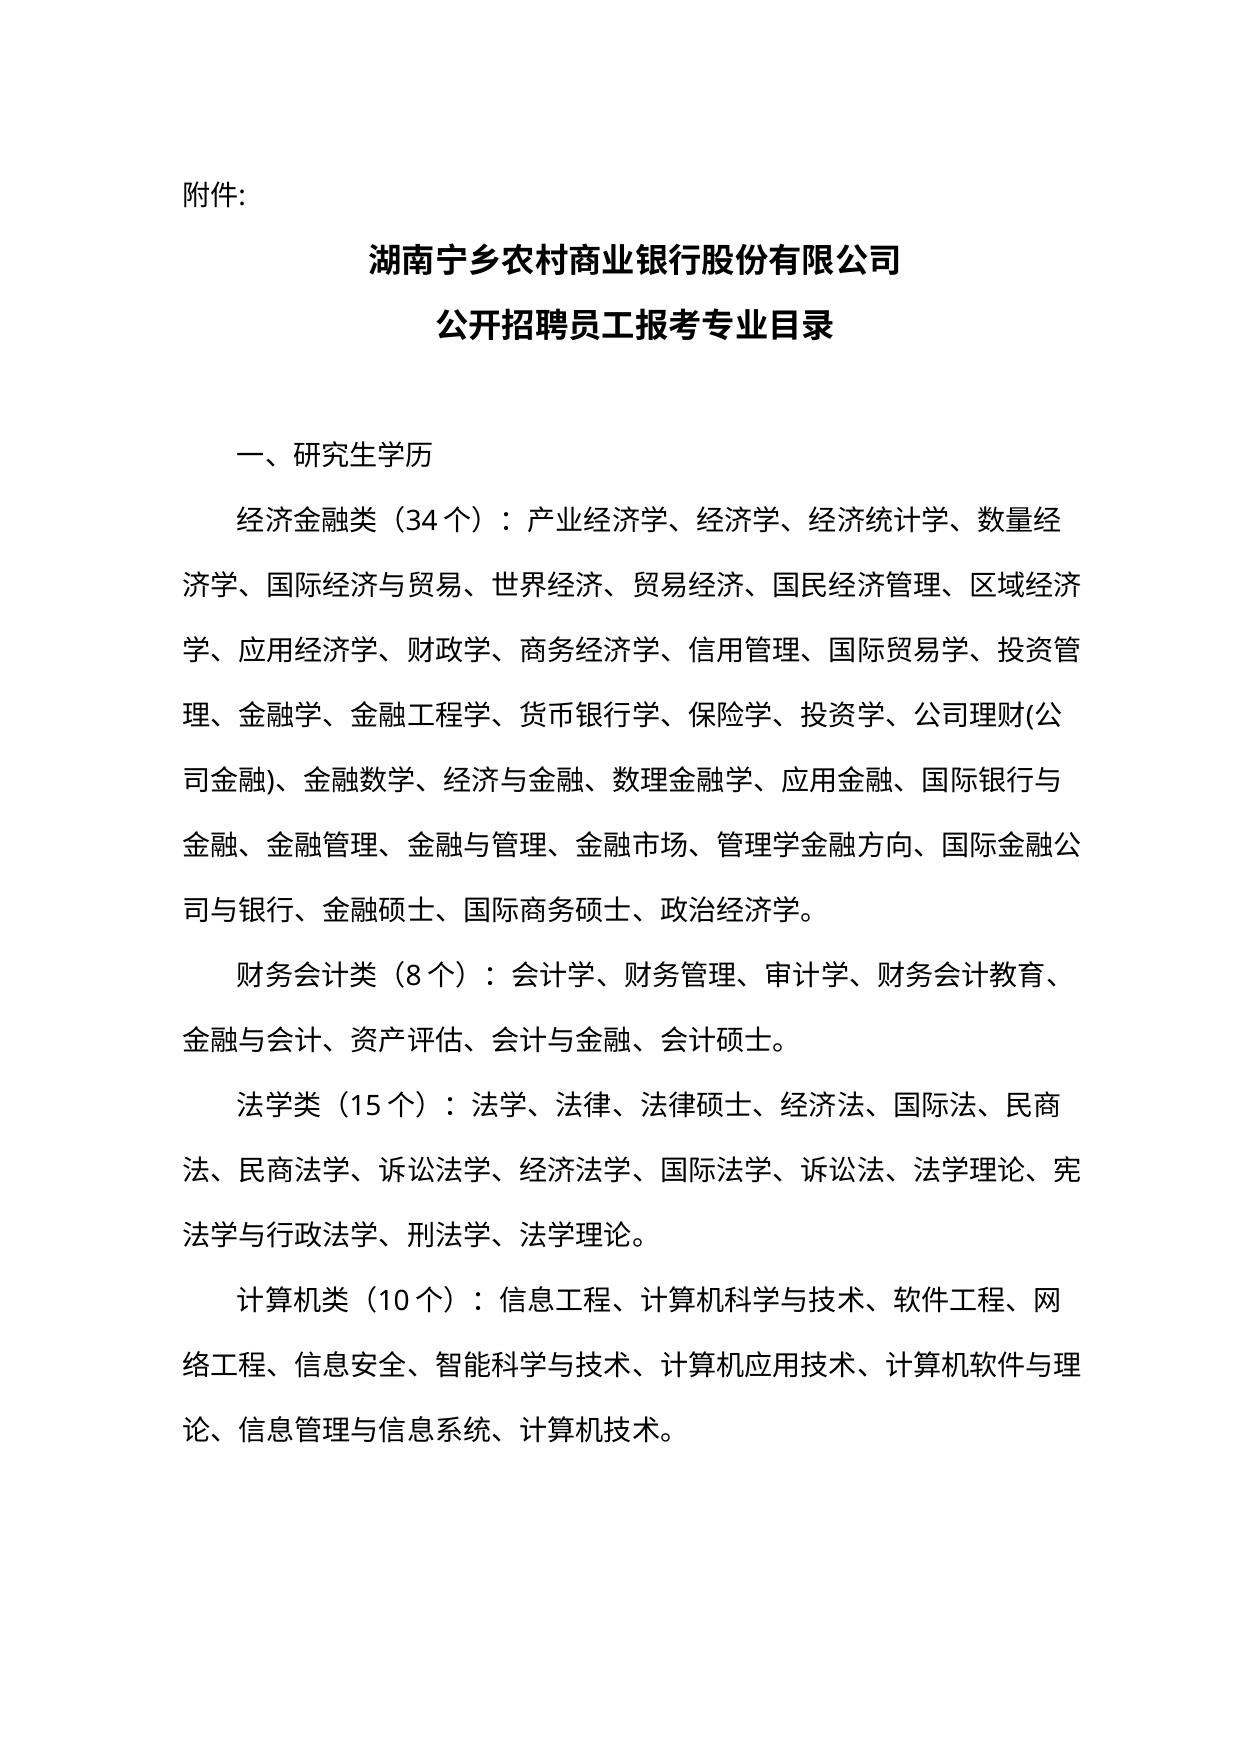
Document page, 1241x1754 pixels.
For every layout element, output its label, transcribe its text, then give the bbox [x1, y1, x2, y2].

text 经济金融类（34个）：产业经济学、经济学、经济统计学、数量经济学、国际经济与贸易、世界经济、贸易经济、国民经济管理、区域经济学、应用经济学、财政学、商务经济学、信用管理、国际贸易学、投资管理、金融学、金融工程学、货币银行学、保险学、投资学、公司理财(公司金融)、金融数学、经济与金融、数理金融学、应用金融、国际银行与金融、金融管理、金融与管理、金融市场、管理学金融方向、国际金融公司与银行、金融硕士、国际商务硕士、政治经济学。 [182, 485, 1088, 940]
text 公开招聘员工报考专业目录 [182, 290, 1088, 355]
text 附件: [182, 160, 1088, 225]
text 财务会计类（8个）：会计学、财务管理、审计学、财务会计教育、金融与会计、资产评估、会计与金融、会计硕士。 [182, 940, 1088, 1070]
text 法学类（15个）：法学、法律、法律硕士、经济法、国际法、民商法、民商法学、诉讼法学、经济法学、国际法学、诉讼法、法学理论、宪法学与行政法学、刑法学、法学理论。 [182, 1070, 1088, 1265]
text 湖南宁乡农村商业银行股份有限公司 [182, 225, 1088, 290]
text 一、研究生学历 [182, 420, 1088, 485]
text 计算机类（10个）：信息工程、计算机科学与技术、软件工程、网络工程、信息安全、智能科学与技术、计算机应用技术、计算机软件与理论、信息管理与信息系统、计算机技术。 [182, 1265, 1088, 1460]
